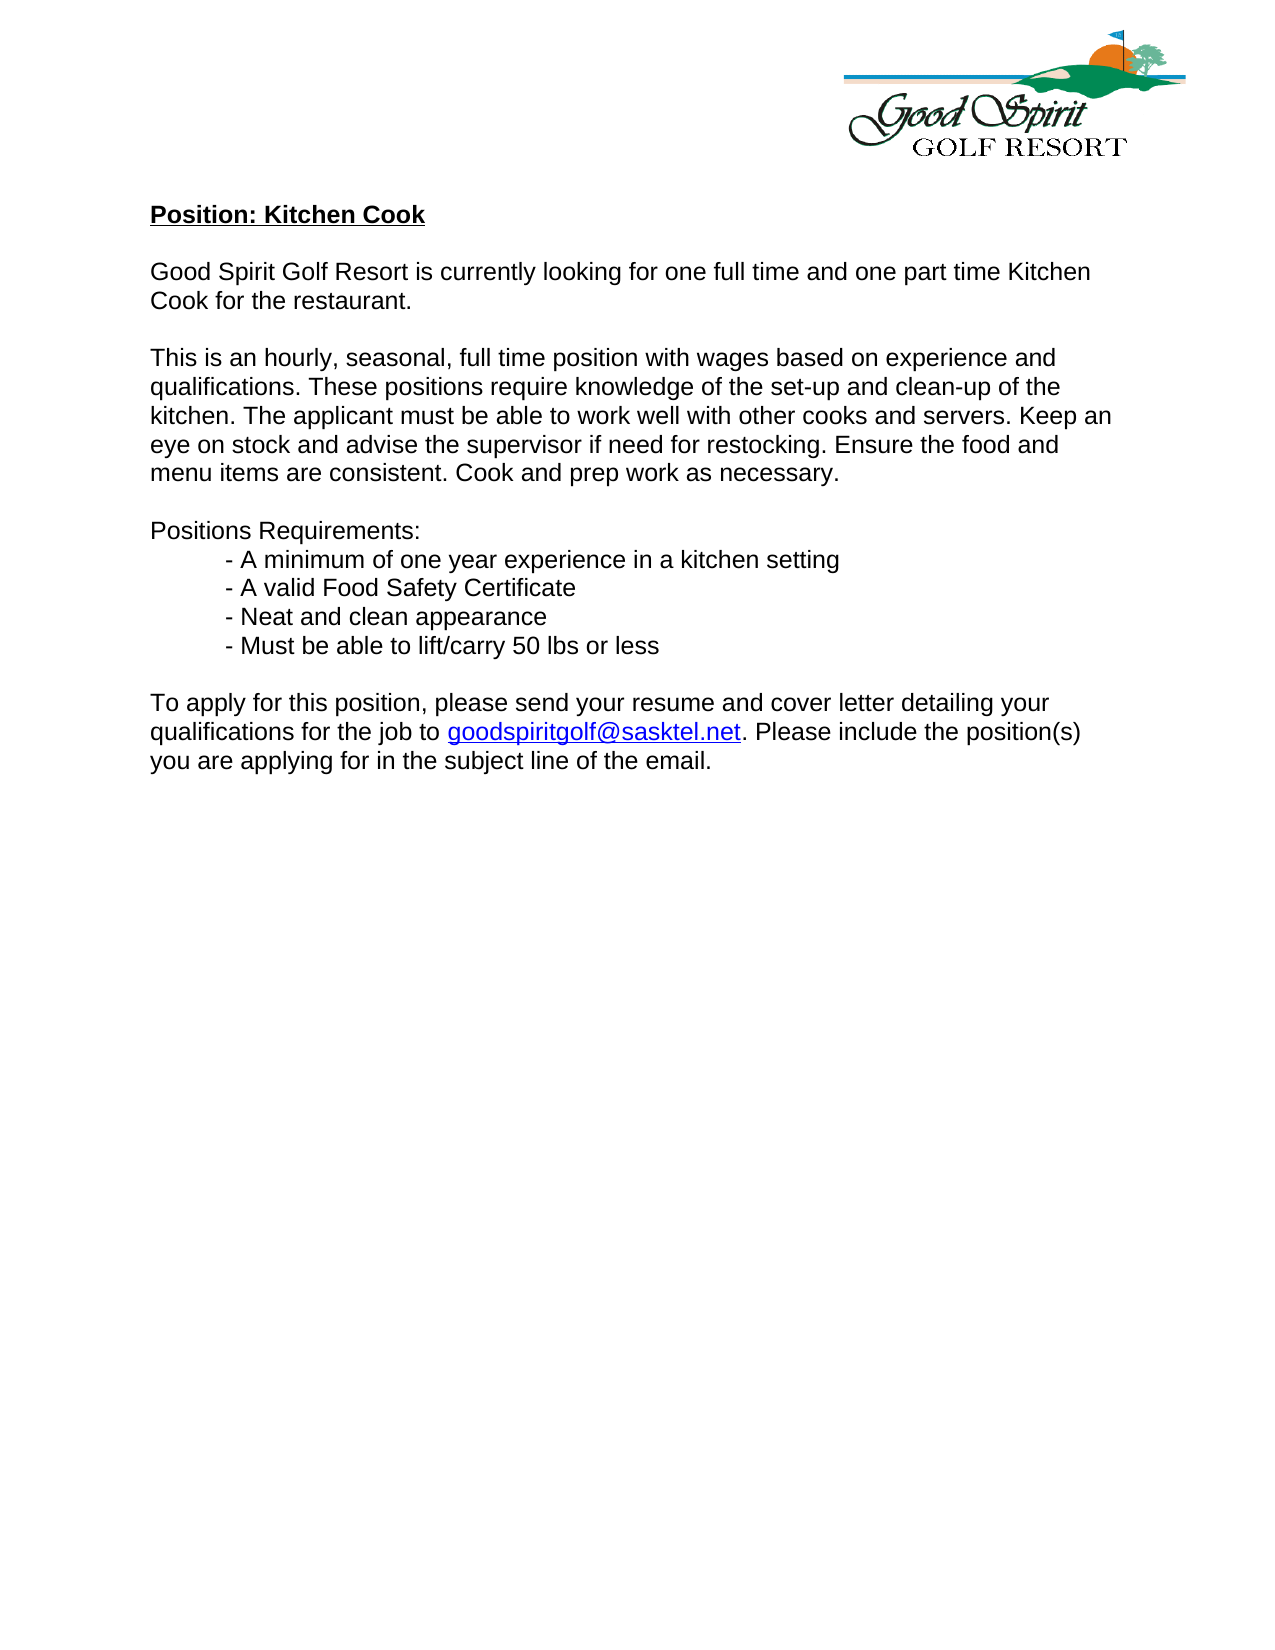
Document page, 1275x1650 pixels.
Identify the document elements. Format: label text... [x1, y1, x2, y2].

text Good Spirit Golf Resort is currently looking for one full time and one part time Kitchen Cook for the restaurant. [150, 257, 1125, 314]
text Positions Requirements: [150, 516, 1125, 544]
picture [843, 26, 1186, 169]
text - Neat and clean appearance [150, 602, 1125, 631]
text - A minimum of one year experience in a kitchen setting [150, 544, 1125, 573]
text Position: Kitchen Cook [150, 199, 1125, 228]
text This is an hourly, seasonal, full time position with wages based on experience and qualifications. These positions require knowledge of the set-up and clean-up of the kitchen. The applicant must be able to work well with other cooks and servers. Keep an eye on stock and advise the supervisor if need for restocking. Ensure the food and menu items are consistent. Cook and prep work as necessary. [150, 343, 1125, 487]
text - Must be able to lift/carry 50 lbs or less [150, 631, 1125, 659]
text - A valid Food Safety Certificate [150, 573, 1125, 602]
text To apply for this position, please send your resume and cover letter detailing your qualifications for the job to goodspiritgolf@sasktel.net. Please include the position(s) you are applying for in the subject line of the email. [150, 688, 1125, 774]
